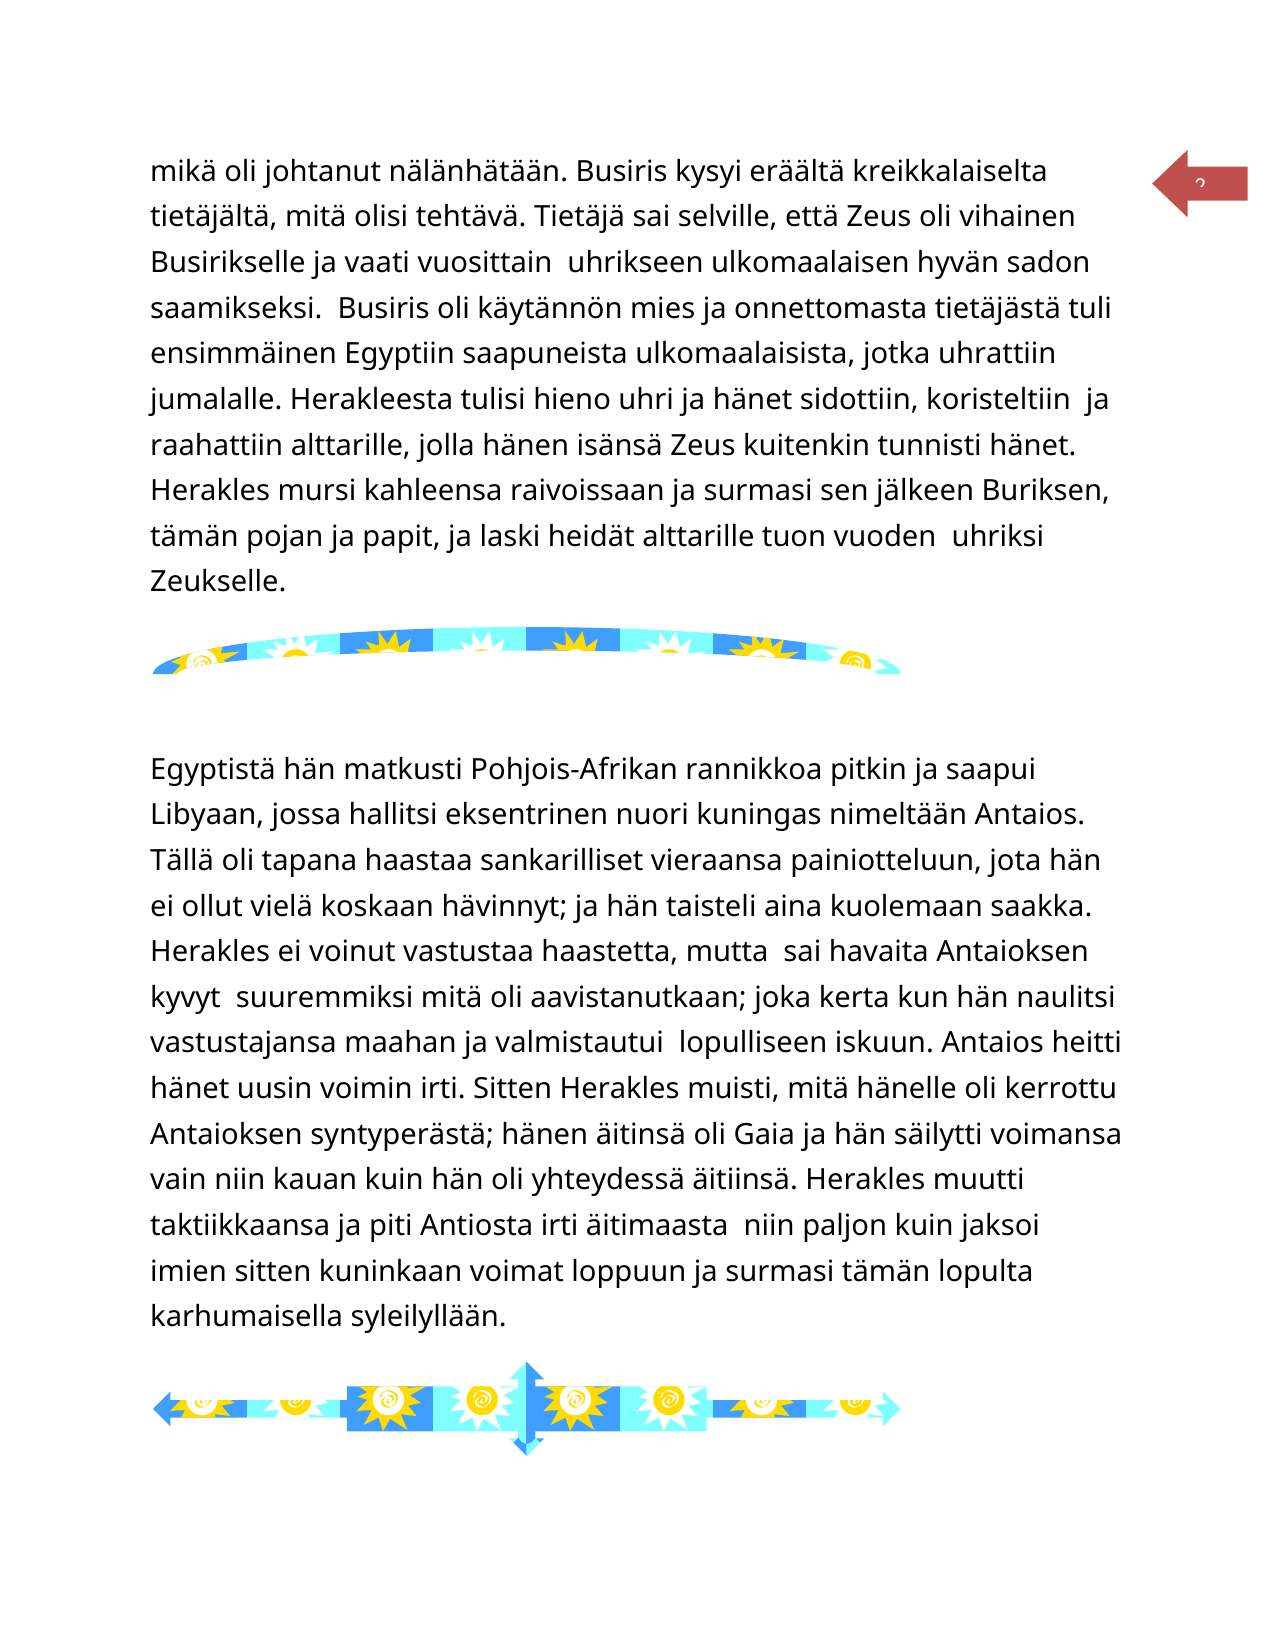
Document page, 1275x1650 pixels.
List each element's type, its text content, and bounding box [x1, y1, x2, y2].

text Egyptistä hän matkusti Pohjois-Afrikan rannikkoa pitkin ja saapui Libyaan, jossa hallitsi eksentrinen nuori kuningas nimeltään Antaios. Tällä oli tapana haastaa sankarilliset vieraansa painiotteluun, jota hän ei ollut vielä koskaan hävinnyt; ja hän taisteli aina kuolemaan saakka. Herakles ei voinut vastustaa haastetta, mutta sai havaita Antaioksen kyvyt suuremmiksi mitä oli aavistanutkaan; joka kerta kun hän naulitsi vastustajansa maahan ja valmistautui lopulliseen iskuun. Antaios heitti hänet uusin voimin irti. Sitten Herakles muisti, mitä hänelle oli kerrottu Antaioksen syntyperästä; hänen äitinsä oli Gaia ja hän säilytti voimansa vain niin kauan kuin hän oli yhteydessä äitiinsä. Herakles muutti taktiikkaansa ja piti Antiosta irti äitimaasta niin paljon kuin jaksoi imien sitten kuninkaan voimat loppuun ja surmasi tämän lopulta karhumaisella syleilyllään. [150, 748, 1125, 1335]
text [150, 150, 1125, 600]
